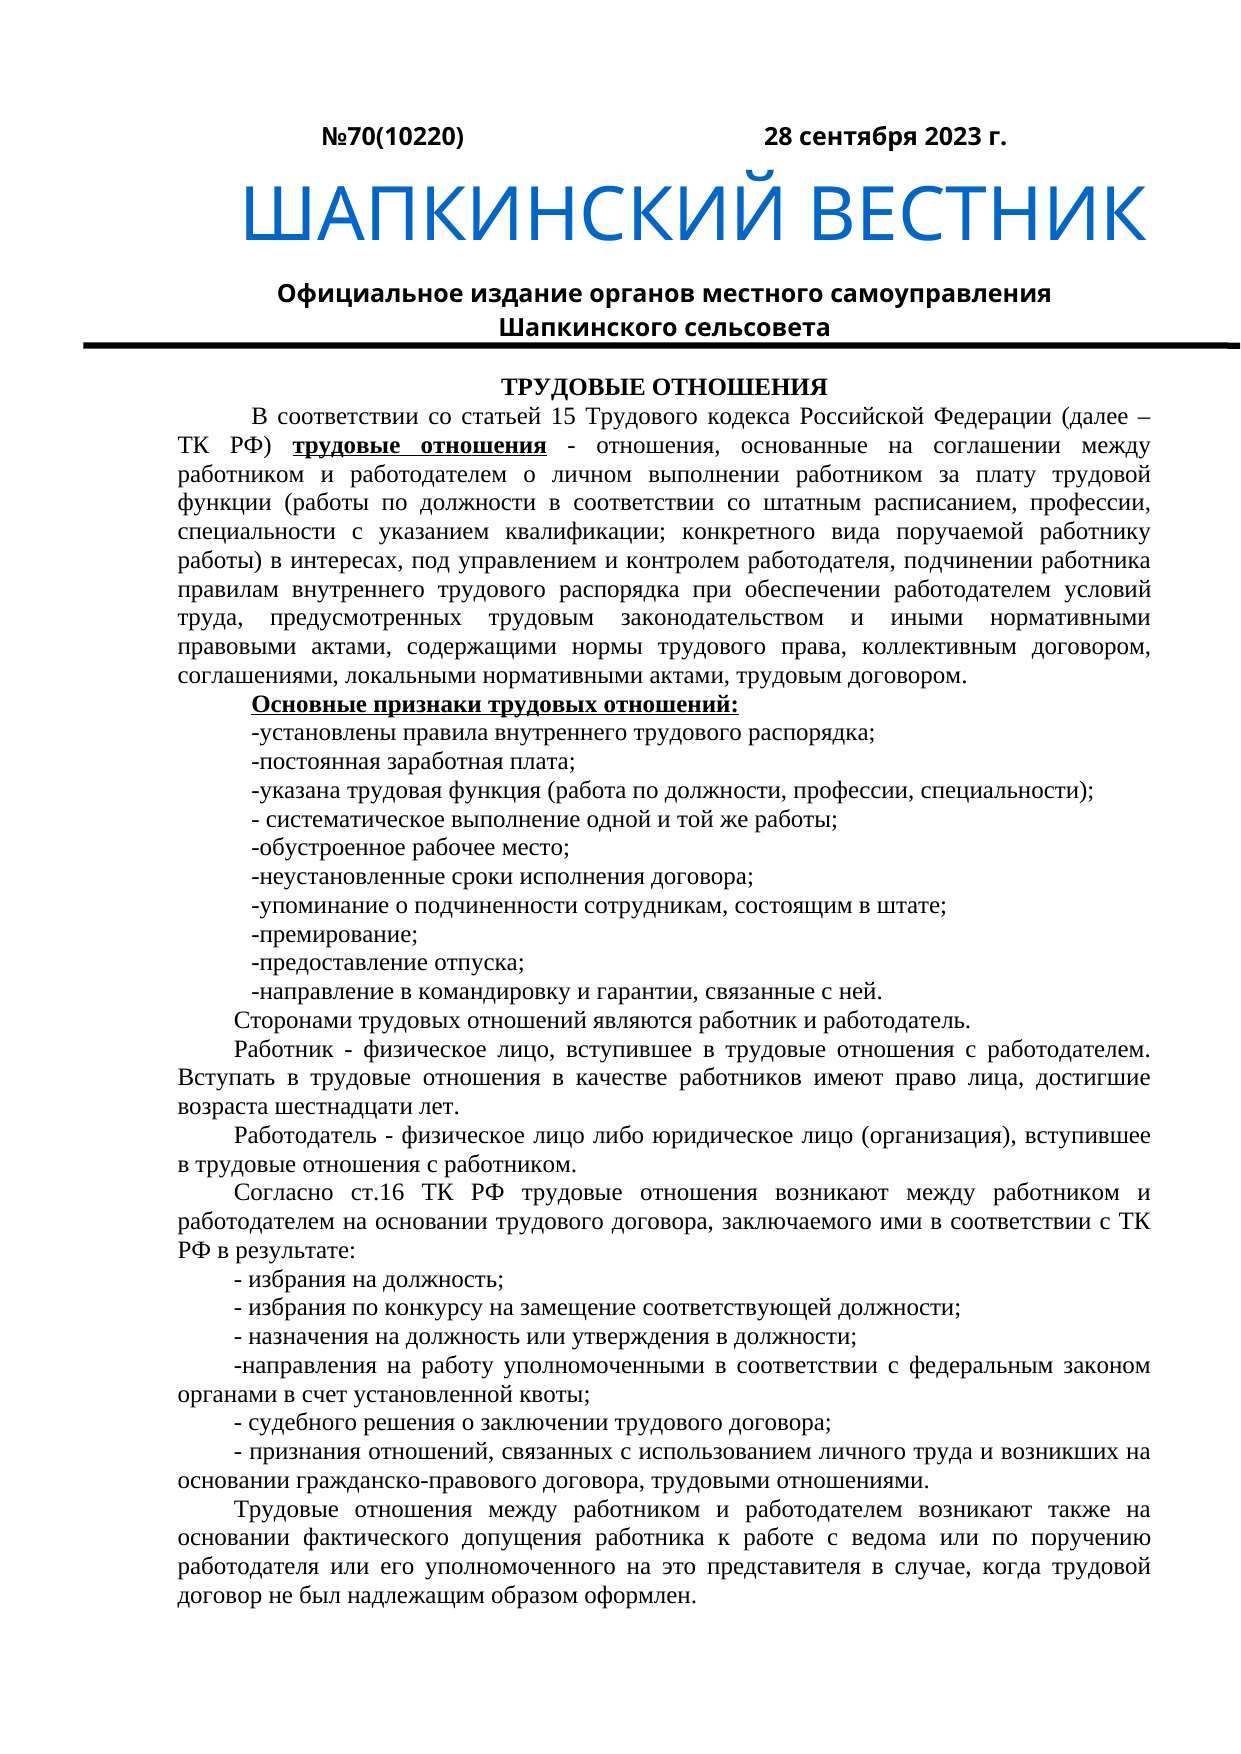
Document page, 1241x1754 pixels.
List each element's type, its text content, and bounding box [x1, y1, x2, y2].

text -предоставление отпуска; [177, 947, 1152, 976]
text - назначения на должность или утверждения в должности; [177, 1321, 1152, 1350]
text -установлены правила внутреннего трудового распорядка; [177, 717, 1152, 746]
text -неустановленные сроки исполнения договора; [177, 861, 1152, 890]
text - избрания по конкурсу на замещение соответствующей должности; [177, 1292, 1152, 1321]
text -постоянная заработная плата; [177, 746, 1152, 775]
text -упоминание о подчиненности сотрудникам, состоящим в штате; [177, 890, 1152, 919]
text - избрания на должность; [177, 1264, 1152, 1292]
text -направления на работу уполномоченными в соответствии с федеральным законом органами в счет установленной квоты; [177, 1350, 1152, 1407]
text Официальное издание органов местного самоуправления [177, 276, 1152, 309]
text - признания отношений, связанных с использованием личного труда и возникших на основании гражданско-правового договора, трудовыми отношениями. [177, 1436, 1152, 1494]
text Трудовые отношения между работником и работодателем возникают также на основании фактического допущения работника к работе с ведома или по поручению работодателя или его уполномоченного на это представителя в случае, когда трудовой договор не был надлежащим образом оформлен. [177, 1494, 1152, 1609]
text - судебного решения о заключении трудового договора; [177, 1407, 1152, 1436]
text -обустроенное рабочее место; [177, 832, 1152, 861]
text Согласно ст.16 ТК РФ трудовые отношения возникают между работником и работодателем на основании трудового договора, заключаемого ими в соответствии с ТК РФ в результате: [177, 1177, 1152, 1264]
text -премирование; [177, 919, 1152, 947]
text Работодатель - физическое лицо либо юридическое лицо (организация), вступившее в трудовые отношения с работником. [177, 1120, 1152, 1177]
text В соответствии со статьей 15 Трудового кодекса Российской Федерации (далее – ТК РФ) трудовые отношения - отношения, основанные на соглашении между работником и работодателем о личном выполнении работником за плату трудовой функции (работы по должности в соответствии со штатным расписанием, профессии, специальности с указанием квалификации; конкретного вида поручаемой работнику работы) в интересах, под управлением и контролем работодателя, подчинении работника правилам внутреннего трудового распорядка при обеспечении работодателем условий труда, предусмотренных трудовым законодательством и иными нормативными правовыми актами, содержащими нормы трудового права, коллективным договором, соглашениями, локальными нормативными актами, трудовым договором. [177, 401, 1152, 689]
text Сторонами трудовых отношений являются работник и работодатель. [177, 1005, 1152, 1034]
text Основные признаки трудовых отношений: [177, 689, 1152, 717]
text -указана трудовая функция (работа по должности, профессии, специальности); [177, 775, 1152, 804]
text - систематическое выполнение одной и той же работы; [177, 804, 1152, 832]
text Шапкинского сельсовета [177, 309, 1152, 342]
text ТРУДОВЫЕ ОТНОШЕНИЯ [177, 372, 1152, 401]
text №70(10220) 28 сентября 2023 г. [177, 118, 1152, 152]
text -направление в командировку и гарантии, связанные с ней. [177, 976, 1152, 1005]
text Работник - физическое лицо, вступившее в трудовые отношения с работодателем. Вступать в трудовые отношения в качестве работников имеют право лица, достигшие возраста шестнадцати лет. [177, 1034, 1152, 1120]
